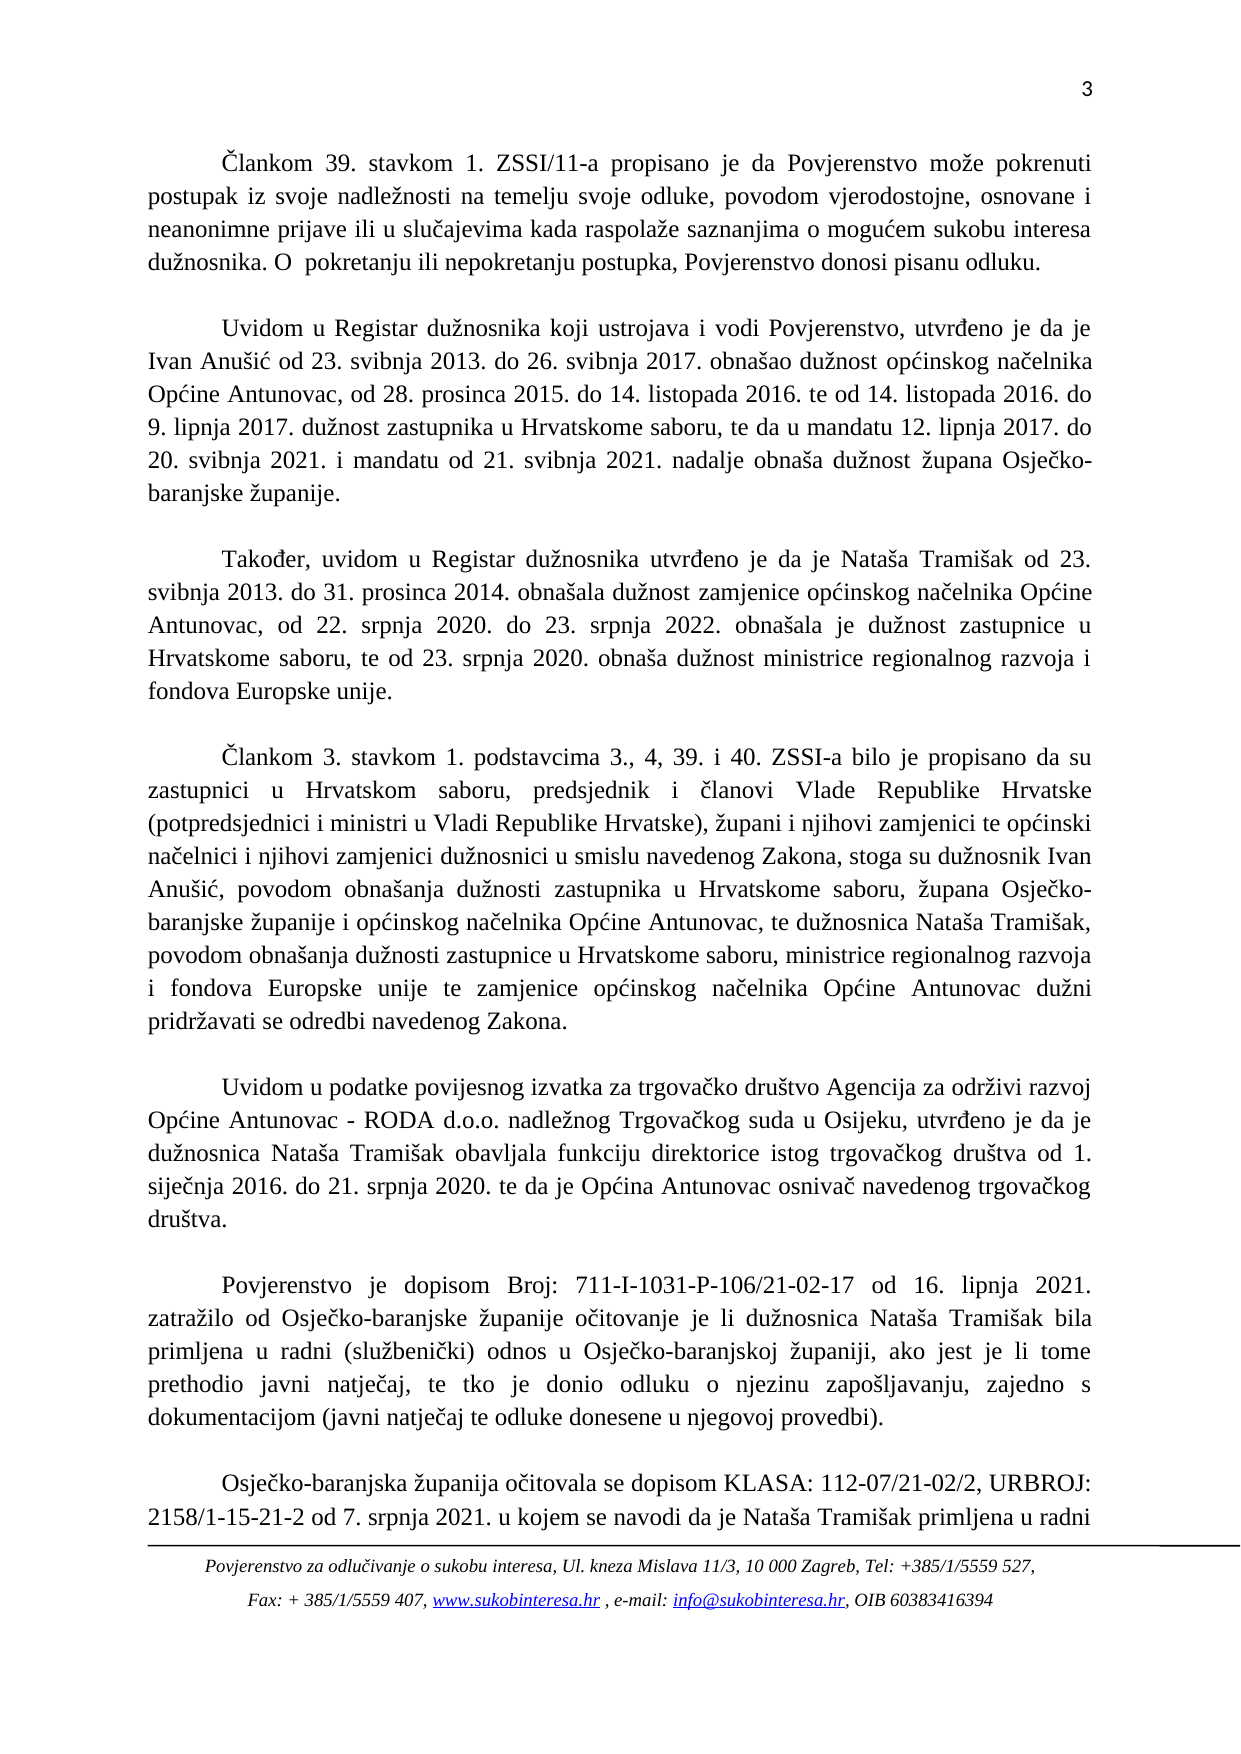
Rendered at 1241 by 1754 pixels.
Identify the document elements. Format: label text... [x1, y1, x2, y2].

text Uvidom u podatke povijesnog izvatka za trgovačko društvo Agencija za održivi razvoj Općine Antunovac - RODA d.o.o. nadležnog Trgovačkog suda u Osijeku, utvrđeno je da je dužnosnica Nataša Tramišak obavljala funkciju direktorice istog trgovačkog društva od 1. siječnja 2016. do 21. srpnja 2020. te da je Općina Antunovac osnivač navedenog trgovačkog društva. [148, 1072, 1092, 1233]
text Uvidom u Registar dužnosnika koji ustrojava i vodi Povjerenstvo, utvrđeno je da je Ivan Anušić od 23. svibnja 2013. do 26. svibnja 2017. obnašao dužnost općinskog načelnika Općine Antunovac, od 28. prosinca 2015. do 14. listopada 2016. te od 14. listopada 2016. do 9. lipnja 2017. dužnost zastupnika u Hrvatskome saboru, te da u mandatu 12. lipnja 2017. do 20. svibnja 2021. i mandatu od 21. svibnja 2021. nadalje obnaša dužnost župana Osječko-baranjske županije. [148, 313, 1092, 507]
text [148, 1468, 1092, 1530]
text Povjerenstvo je dopisom Broj: 711-I-1031-P-106/21-02-17 od 16. lipnja 2021. zatražilo od Osječko-baranjske županije očitovanje je li dužnosnica Nataša Tramišak bila primljena u radni (službenički) odnos u Osječko-baranjskoj županiji, ako jest je li tome prethodio javni natječaj, te tko je donio odluku o njezinu zapošljavanju, zajedno s dokumentacijom (javni natječaj te odluke donesene u njegovoj provedbi). [148, 1270, 1092, 1431]
text Člankom 3. stavkom 1. podstavcima 3., 4, 39. i 40. ZSSI-a bilo je propisano da su zastupnici u Hrvatskom saboru, predsjednik i članovi Vlade Republike Hrvatske (potpredsjednici i ministri u Vladi Republike Hrvatske), župani i njihovi zamjenici te općinski načelnici i njihovi zamjenici dužnosnici u smislu navedenog Zakona, stoga su dužnosnik Ivan Anušić, povodom obnašanja dužnosti zastupnika u Hrvatskome saboru, župana Osječko-baranjske županije i općinskog načelnika Općine Antunovac, te dužnosnica Nataša Tramišak, povodom obnašanja dužnosti zastupnice u Hrvatskome saboru, ministrice regionalnog razvoja i fondova Europske unije te zamjenice općinskog načelnika Općine Antunovac dužni pridržavati se odredbi navedenog Zakona. [148, 742, 1092, 808]
text Člankom 39. stavkom 1. ZSSI/11-a propisano je da Povjerenstvo može pokrenuti postupak iz svoje nadležnosti na temelju svoje odluke, povodom vjerodostojne, osnovane i neanonimne prijave ili u slučajevima kada raspolaže saznanjima o mogućem sukobu interesa dužnosnika. O pokretanju ili nepokretanju postupka, Povjerenstvo donosi pisanu odluku. [148, 148, 1092, 276]
text Člankom 3. stavkom 1. podstavcima 3., 4, 39. i 40. ZSSI-a bilo je propisano da su zastupnici u Hrvatskom saboru, predsjednik i članovi Vlade Republike Hrvatske (potpredsjednici i ministri u Vladi Republike Hrvatske), župani i njihovi zamjenici te općinski načelnici i njihovi zamjenici dužnosnici u smislu navedenog Zakona, stoga su dužnosnik Ivan Anušić, povodom obnašanja dužnosti zastupnika u Hrvatskome saboru, župana Osječko-baranjske županije i općinskog načelnika Općine Antunovac, te dužnosnica Nataša Tramišak, povodom obnašanja dužnosti zastupnice u Hrvatskome saboru, ministrice regionalnog razvoja i fondova Europske unije te zamjenice općinskog načelnika Općine Antunovac dužni pridržavati se odredbi navedenog Zakona. [148, 837, 1092, 1035]
text Također, uvidom u Registar dužnosnika utvrđeno je da je Nataša Tramišak od 23. svibnja 2013. do 31. prosinca 2014. obnašala dužnost zamjenice općinskog načelnika Općine Antunovac, od 22. srpnja 2020. do 23. srpnja 2022. obnašala je dužnost zastupnice u Hrvatskome saboru, te od 23. srpnja 2020. obnaša dužnost ministrice regionalnog razvoja i fondova Europske unije. [148, 544, 1092, 705]
